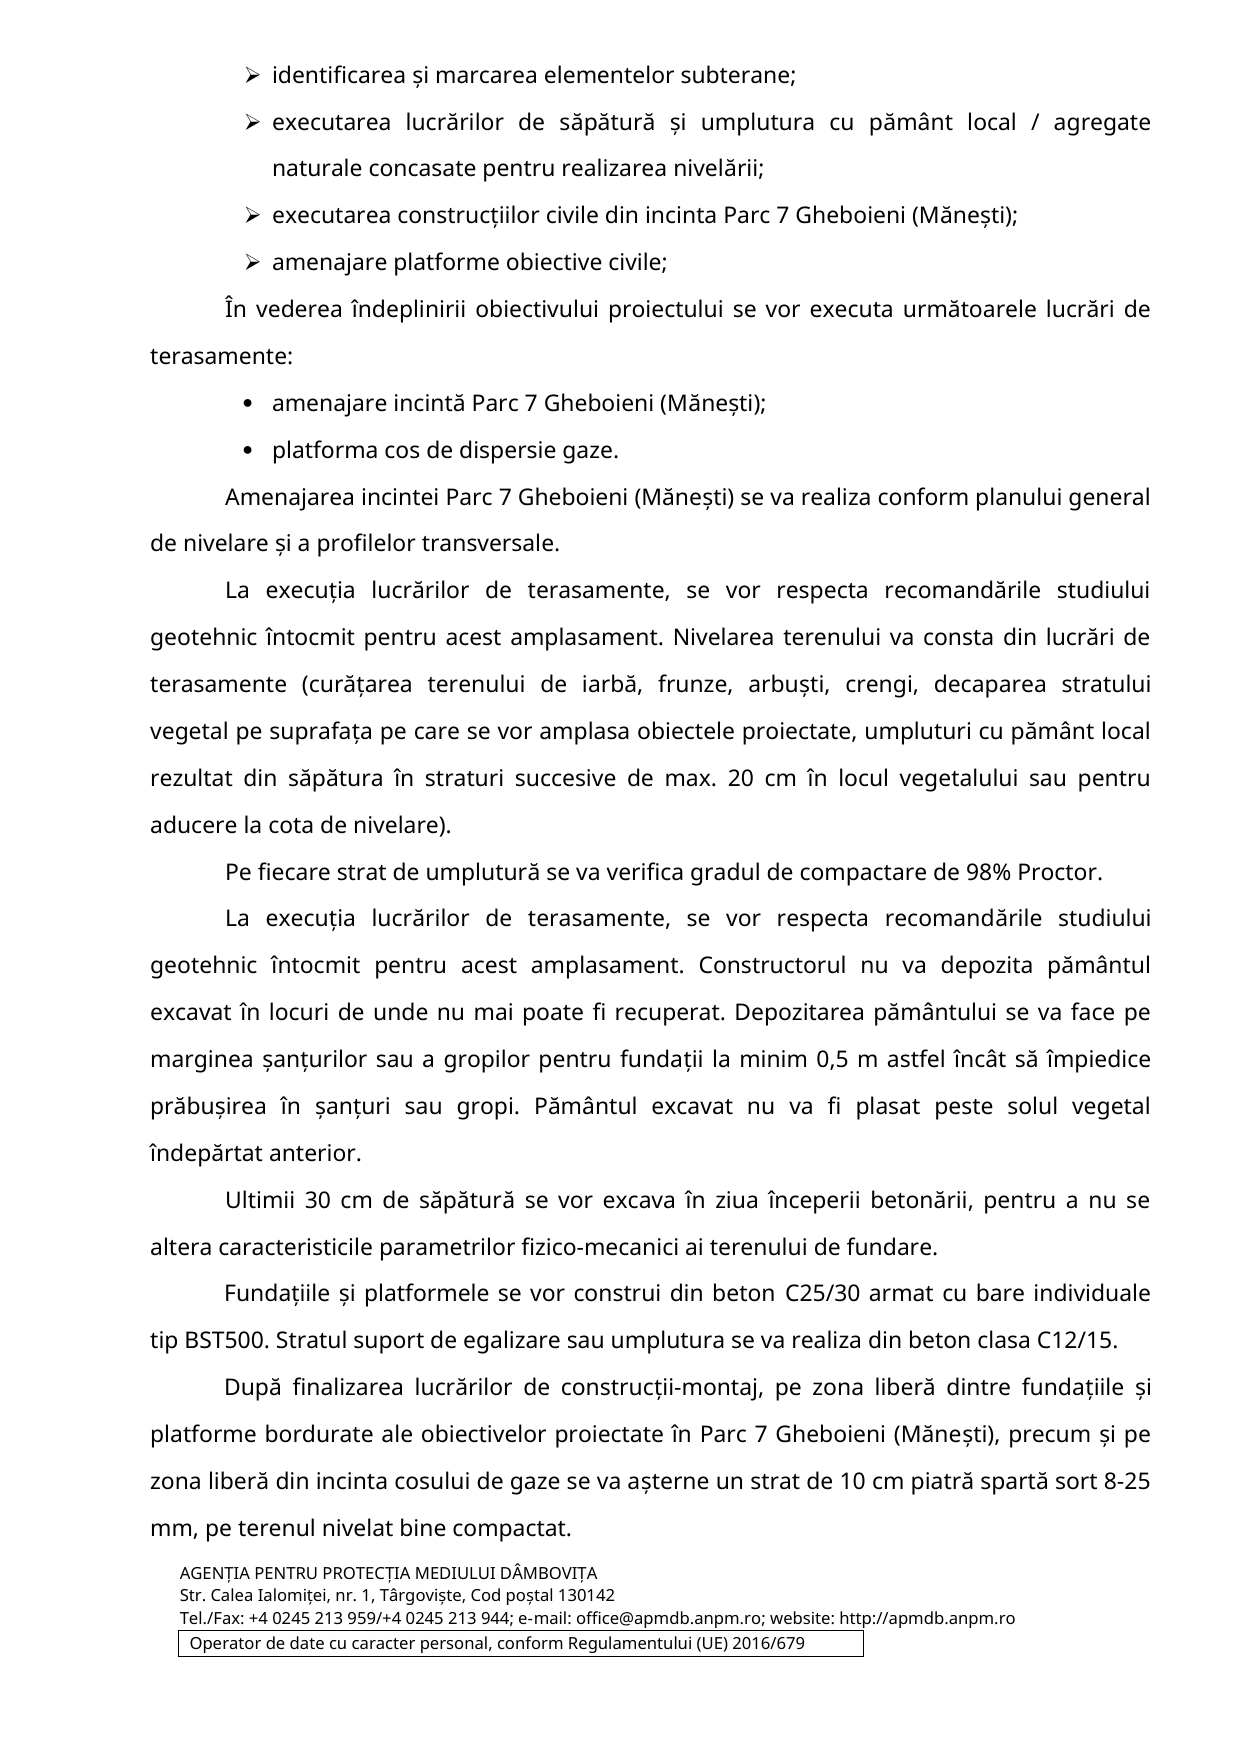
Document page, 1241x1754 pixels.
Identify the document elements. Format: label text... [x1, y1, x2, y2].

list executarea construcţiilor civile din incinta Parc 7 Gheboieni (Măneşti); [244, 199, 1152, 230]
text Ultimii 30 cm de săpătură se vor excava în ziua începerii betonării, pentru a nu se altera caracteristicile parametrilor fizico-mecanici ai terenului de fundare. [150, 1183, 1152, 1262]
list platforma cos de dispersie gaze. [244, 433, 1152, 465]
list amenajare platforme obiective civile; [244, 246, 1152, 277]
list amenajare incintă Parc 7 Gheboieni (Măneşti); [244, 387, 1152, 418]
list identificarea şi marcarea elementelor subterane; [244, 58, 1152, 90]
text La execuţia lucrărilor de terasamente, se vor respecta recomandările studiului geotehnic întocmit pentru acest amplasament. Nivelarea terenului va consta din lucrări de terasamente (curăţarea terenului de iarbă, frunze, arbuşti, crengi, decaparea stratului vegetal pe suprafaţa pe care se vor amplasa obiectele proiectate, umpluturi cu pământ local rezultat din săpătura în straturi succesive de max. 20 cm în locul vegetalului sau pentru aducere la cota de nivelare). [150, 574, 1152, 840]
text La execuţia lucrărilor de terasamente, se vor respecta recomandările studiului geotehnic întocmit pentru acest amplasament. Constructorul nu va depozita pământul excavat în locuri de unde nu mai poate fi recuperat. Depozitarea pământului se va face pe marginea şanţurilor sau a gropilor pentru fundaţii la minim 0,5 m astfel încât să împiedice prăbuşirea în şanţuri sau gropi. Pământul excavat nu va fi plasat peste solul vegetal îndepărtat anterior. [150, 902, 1152, 1168]
text Fundaţiile şi platformele se vor construi din beton C25/30 armat cu bare individuale tip BST500. Stratul suport de egalizare sau umplutura se va realiza din beton clasa C12/15. [150, 1277, 1152, 1355]
text Pe fiecare strat de umplutură se va verifica gradul de compactare de 98% Proctor. [150, 855, 1152, 887]
list executarea lucrărilor de săpătură şi umplutura cu pământ local / agregate naturale concasate pentru realizarea nivelării; [244, 105, 1152, 183]
text După finalizarea lucrărilor de construcţii-montaj, pe zona liberă dintre fundaţiile şi platforme bordurate ale obiectivelor proiectate în Parc 7 Gheboieni (Măneşti), precum şi pe zona liberă din incinta cosului de gaze se va aşterne un strat de 10 cm piatră spartă sort 8-25 mm, pe terenul nivelat bine compactat. [150, 1371, 1152, 1543]
text Amenajarea incintei Parc 7 Gheboieni (Măneşti) se va realiza conform planului general de nivelare şi a profilelor transversale. [150, 480, 1152, 558]
text În vederea îndeplinirii obiectivului proiectului se vor executa următoarele lucrări de terasamente: [150, 293, 1152, 371]
